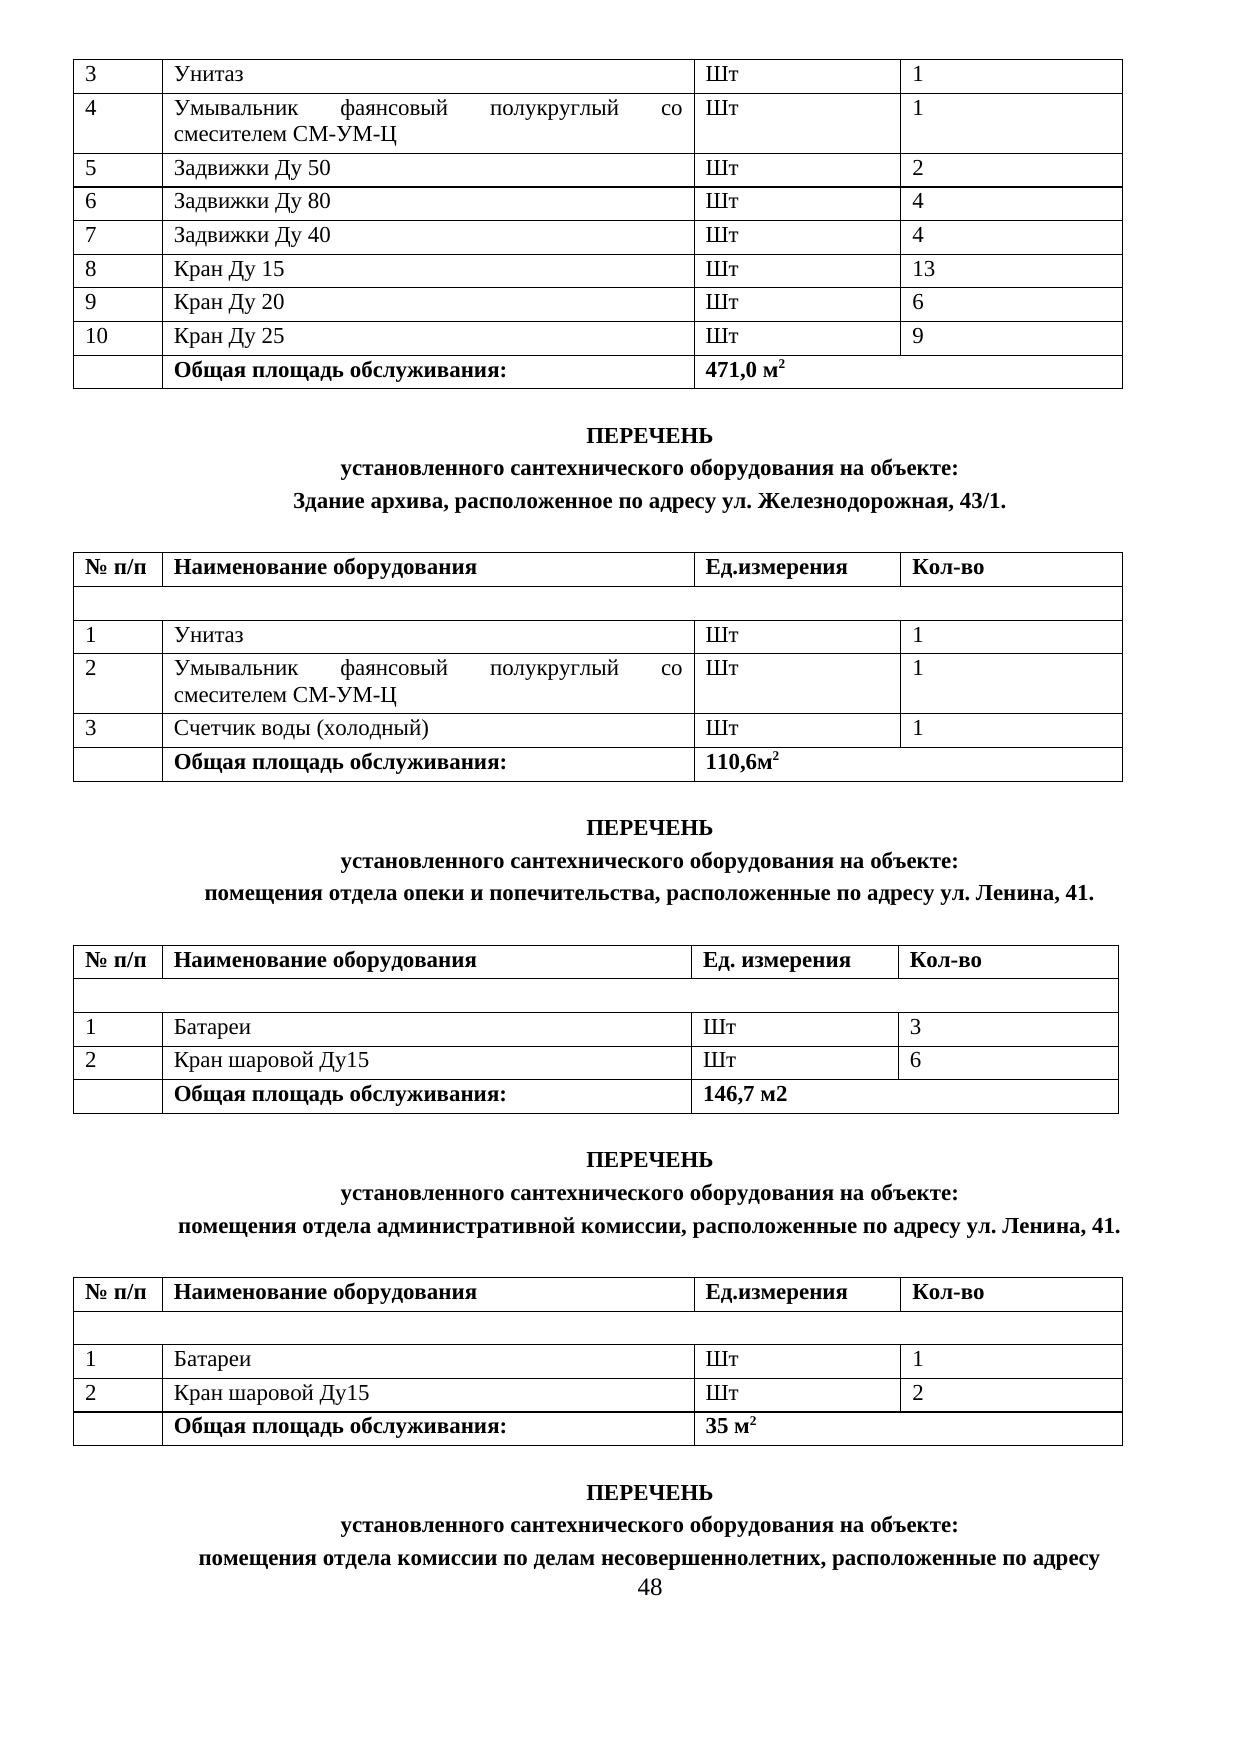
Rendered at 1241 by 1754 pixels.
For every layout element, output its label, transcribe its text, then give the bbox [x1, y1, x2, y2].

table_cell 35 м2 [695, 1413, 1122, 1445]
table_cell Шт [695, 1379, 900, 1411]
table_cell 5 [74, 154, 162, 186]
table_cell Шт [695, 322, 900, 354]
table_cell Шт [695, 1345, 900, 1378]
table_cell 6 [899, 1047, 1118, 1079]
table_cell Общая площадь обслуживания: [163, 356, 694, 388]
table_cell 7 [74, 221, 162, 254]
table_header Ед. измерения [692, 946, 898, 978]
table_cell Задвижки Ду 80 [163, 188, 694, 220]
table_cell 9 [901, 322, 1122, 354]
table_cell 3 [74, 60, 162, 93]
text Здание архива, расположенное по адресу ул. Железнодорожная, 43/1. [118, 487, 1181, 513]
table_header № п/п [74, 946, 162, 978]
text ПЕРЕЧЕНЬ [118, 1479, 1181, 1505]
table_cell Задвижки Ду 50 [163, 154, 694, 186]
table_cell Кран Ду 15 [163, 255, 694, 287]
table_cell [74, 587, 1122, 619]
text установленного сантехнического оборудования на объекте: [118, 1179, 1181, 1205]
table_cell Шт [695, 221, 900, 254]
table_cell Общая площадь обслуживания: [163, 1413, 694, 1445]
table_cell 1 [901, 654, 1122, 713]
table_cell Счетчик воды (холодный) [163, 714, 694, 747]
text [118, 1511, 1181, 1538]
table_header № п/п [74, 1278, 162, 1311]
text ПЕРЕЧЕНЬ [118, 1146, 1181, 1173]
table_cell Батареи [163, 1013, 691, 1046]
table_cell 2 [74, 1379, 162, 1411]
table_cell 2 [74, 1047, 162, 1079]
table_header Кол-во [901, 553, 1122, 586]
table_cell 1 [901, 714, 1122, 747]
table_cell Унитаз [163, 621, 694, 653]
table_cell Задвижки Ду 40 [163, 221, 694, 254]
table_cell 1 [74, 621, 162, 653]
table_cell [74, 979, 1118, 1012]
table_cell Шт [692, 1047, 898, 1079]
table_cell Общая площадь обслуживания: [163, 748, 694, 781]
table_cell [74, 1080, 162, 1113]
table_cell Шт [695, 714, 900, 747]
table_cell Умывальник фаянсовый полукруглый со смесителем СМ-УМ-Ц [163, 654, 694, 713]
table_cell 9 [74, 288, 162, 321]
table_cell Кран шаровой Ду15 [163, 1379, 694, 1411]
table_cell Шт [695, 60, 900, 93]
table_cell Кран Ду 20 [163, 288, 694, 321]
table_cell 8 [74, 255, 162, 287]
table_cell [74, 356, 162, 388]
table_cell 2 [901, 1379, 1122, 1411]
table_cell 6 [901, 288, 1122, 321]
table_cell 10 [74, 322, 162, 354]
table_header Наименование оборудования [163, 946, 691, 978]
table_cell Шт [692, 1013, 898, 1046]
table_cell 1 [901, 1345, 1122, 1378]
table_cell 2 [74, 654, 162, 713]
table_cell Шт [695, 288, 900, 321]
table_cell 1 [74, 1013, 162, 1046]
table_cell Умывальник фаянсовый полукруглый со смесителем СМ-УМ-Ц [163, 94, 694, 153]
table_cell 1 [901, 60, 1122, 93]
table_cell Шт [695, 94, 900, 153]
table_cell Батареи [163, 1345, 694, 1378]
table_cell 1 [901, 621, 1122, 653]
table_header Кол-во [901, 1278, 1122, 1311]
table_cell 146,7 м2 [692, 1080, 1118, 1113]
text ПЕРЕЧЕНЬ [118, 422, 1181, 448]
table_cell Шт [695, 654, 900, 713]
table_cell Шт [695, 621, 900, 653]
table_cell Шт [695, 154, 900, 186]
table_cell Кран Ду 25 [163, 322, 694, 354]
table_cell Шт [695, 255, 900, 287]
table_cell 2 [901, 154, 1122, 186]
text помещения отдела административной комиссии, расположенные по адресу ул. Ленина, 41. [118, 1212, 1181, 1238]
table_cell 1 [901, 94, 1122, 153]
text помещения отдела комиссии по делам несовершеннолетних, расположенные по адресу [118, 1544, 1181, 1570]
table_cell 4 [74, 94, 162, 153]
table_cell [74, 1312, 1122, 1344]
table_header Кол-во [899, 946, 1118, 978]
table_cell Шт [695, 188, 900, 220]
text помещения отдела опеки и попечительства, расположенные по адресу ул. Ленина, 41. [118, 879, 1181, 906]
table_cell 3 [74, 714, 162, 747]
table_cell 6 [74, 188, 162, 220]
table_header Наименование оборудования [163, 1278, 694, 1311]
table_cell 3 [899, 1013, 1118, 1046]
table_cell 4 [901, 221, 1122, 254]
table_cell Общая площадь обслуживания: [163, 1080, 691, 1113]
text ПЕРЕЧЕНЬ [118, 814, 1181, 841]
table_cell [74, 748, 162, 781]
table_cell Кран шаровой Ду15 [163, 1047, 691, 1079]
table_header № п/п [74, 553, 162, 586]
table_header Наименование оборудования [163, 553, 694, 586]
table_cell 4 [901, 188, 1122, 220]
text установленного сантехнического оборудования на объекте: [118, 454, 1181, 481]
table_cell [74, 1413, 162, 1445]
text установленного сантехнического оборудования на объекте: [118, 847, 1181, 873]
table_cell 471,0 м2 [695, 356, 1122, 388]
table_cell 1 [74, 1345, 162, 1378]
table_cell Унитаз [163, 60, 694, 93]
table_cell 110,6м2 [695, 748, 1122, 781]
table_cell 13 [901, 255, 1122, 287]
table_header Ед.измерения [695, 553, 900, 586]
table_header Ед.измерения [695, 1278, 900, 1311]
